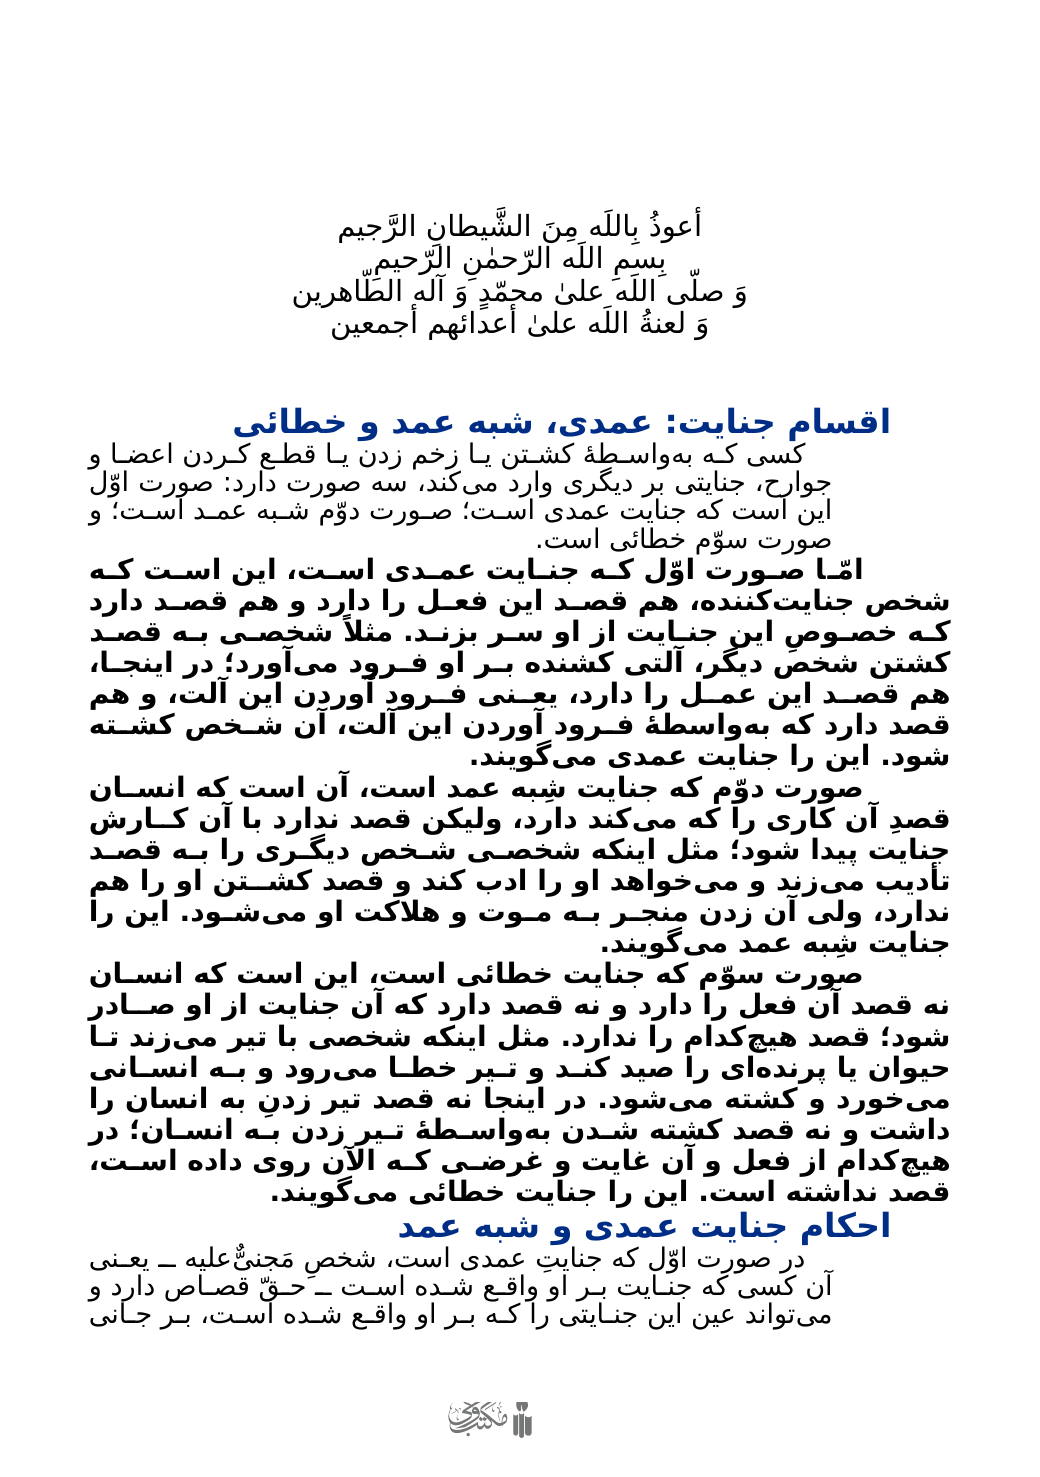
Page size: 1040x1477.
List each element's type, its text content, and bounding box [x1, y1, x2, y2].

text بِسمِ اللَه الرّحمٰنِ الرّحیمِ [89, 243, 951, 275]
text کسی که به‌واسطۀ کشتن یا زخم زدن یا قطع کردن اعضا و جوارح، جنایتی بر دیگری وارد می‌کند، سه صورت دارد: صورت اوّل این است که جنایت عمدی است؛ صورت دوّم شبه عمد است؛ و صورت سوّم خطائی است. [89, 441, 833, 554]
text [89, 1245, 833, 1330]
text صورت سوّم که جنایت خطائی است، این است که انسان نه قصد آن فعل را دارد و نه قصد دارد که آن جنایت از او صادر شود؛ قصد هیچ‌کدام را ندارد. مثل اینکه شخصی با تیر می‌زند تا حیوان یا پرنده‌ای را صید کند و تیر خطا می‌رود و به انسانی می‌خورد و کشته می‌شود. در اینجا نه قصد تیر زدنِ به انسان را داشت و نه قصد کشته شدن به‌واسطۀ تیر زدن به انسان؛ در هیچ‌کدام از فعل و آن غایت و غرضی که الآن روی داده است، قصد نداشته است. این را جنایت خطائی می‌گویند. [89, 959, 951, 1208]
text أعوذُ بِاللَه مِنَ الشَّیطانِ الرَّجیم [89, 211, 951, 243]
subtitle احکام جنایت عمدی و شبه عمد [148, 1208, 892, 1245]
picture [443, 1402, 537, 1438]
text امّا صورت اوّل که جنایت عمدی است، این است که شخص جنایت‌کننده، هم قصد این فعل را دارد و هم قصد دارد که خصوصِ این جنایت از او سر بزند. مثلاً شخصی به قصد کشتن شخص دیگر، آلتی کشنده بر او فرود می‌آورد؛ در اینجا، هم قصد این عمل را دارد، یعنی فرود آوردن این آلت، و هم قصد دارد که به‌واسطۀ فرود آوردن این آلت، آن شخص کشته شود. این را جنایت عمدی می‌گویند. [89, 554, 951, 772]
text صورت دوّم که جنایت شِبه عمد است، آن است که انسان قصدِ آن کاری را که می‌کند دارد، ولیکن قصد ندارد با آن کارش جنایت پیدا شود؛ مثل اینکه شخصی شخص دیگری را به قصد تأدیب می‌زند و می‌خواهد او را ادب کند و قصد کشتن او را هم ندارد، ولی آن زدن منجر به موت و هلاکت او می‌شود. این را جنایت شِبه عمد می‌گویند. [89, 772, 951, 959]
subtitle اقسام جنایت: عمدی، شبه عمد و خطائی [148, 404, 892, 441]
text وَ صلّی اللَه علیٰ محمّدٍ وَ آله الطّاهرین [89, 275, 951, 307]
text وَ لعنةُ اللَه علیٰ أعدائهم أجمعین [89, 307, 951, 339]
